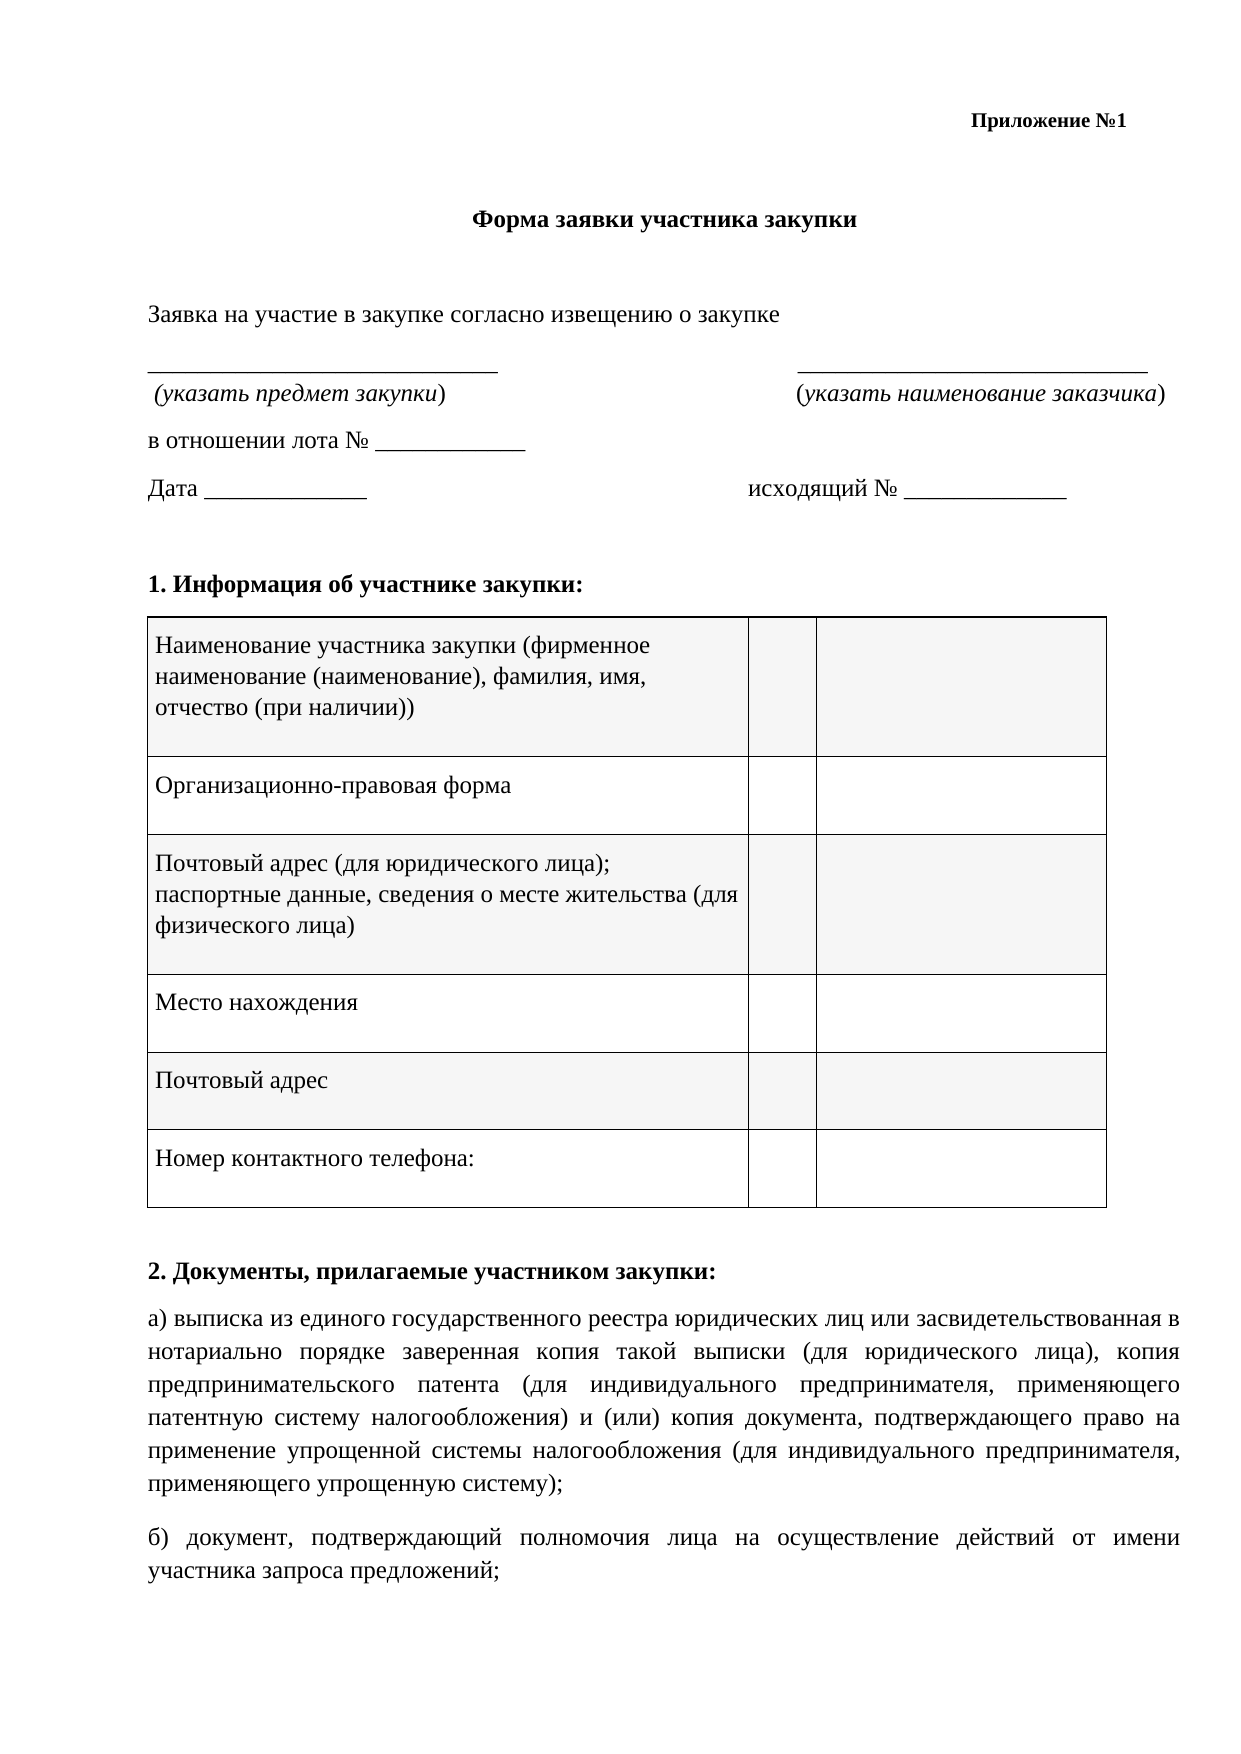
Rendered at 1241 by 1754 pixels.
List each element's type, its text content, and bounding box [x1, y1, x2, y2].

table_cell Организационно-правовая форма [148, 757, 748, 834]
table_cell [749, 835, 816, 974]
text ____________________________ ____________________________ (указать предмет закупки) (указать наименование заказчика) [148, 347, 1181, 407]
table_cell Почтовый адрес [148, 1053, 748, 1129]
table_cell [817, 1053, 1106, 1129]
table_cell [749, 1130, 816, 1207]
table_cell [817, 1130, 1106, 1207]
table_header Наименование участника закупки (фирменное наименование (наименование), фамилия, имя, отчество (при наличии)) [148, 618, 748, 756]
text Заявка на участие в закупке согласно извещению о закупке [148, 299, 1181, 328]
table_cell Место нахождения [148, 975, 748, 1052]
text в отношении лота № ____________ [148, 426, 1181, 454]
text 1. Информация об участнике закупки: [148, 569, 1181, 597]
table_cell [749, 757, 816, 834]
table_cell [817, 835, 1106, 974]
text Форма заявки участника закупки [148, 204, 1181, 232]
table_cell [817, 975, 1106, 1052]
table_cell [749, 975, 816, 1052]
text Приложение №1 [148, 107, 1181, 132]
text б) документ, подтверждающий полномочия лица на осуществление действий от имени участника запроса предложений; [148, 1522, 1181, 1584]
table_header [749, 618, 816, 756]
table_cell [817, 757, 1106, 834]
text 2. Документы, прилагаемые участником закупки: [148, 1256, 1181, 1284]
text а) выписка из единого государственного реестра юридических лиц или засвидетельствованная в нотариально порядке заверенная копия такой выписки (для юридического лица), копия предпринимательского патента (для индивидуального предпринимателя, применяющего патентную систему налогообложения) и (или) копия документа, подтверждающего право на применение упрощенной системы налогообложения (для индивидуального предпринимателя, применяющего упрощенную систему); [148, 1303, 1181, 1497]
table_header [817, 618, 1106, 756]
text Дата _____________ исходящий № _____________ [148, 473, 1181, 502]
table_cell [749, 1053, 816, 1129]
table_cell Почтовый адрес (для юридического лица); паспортные данные, сведения о месте жительства (для физического лица) [148, 835, 748, 974]
table_cell Номер контактного телефона: [148, 1130, 748, 1207]
